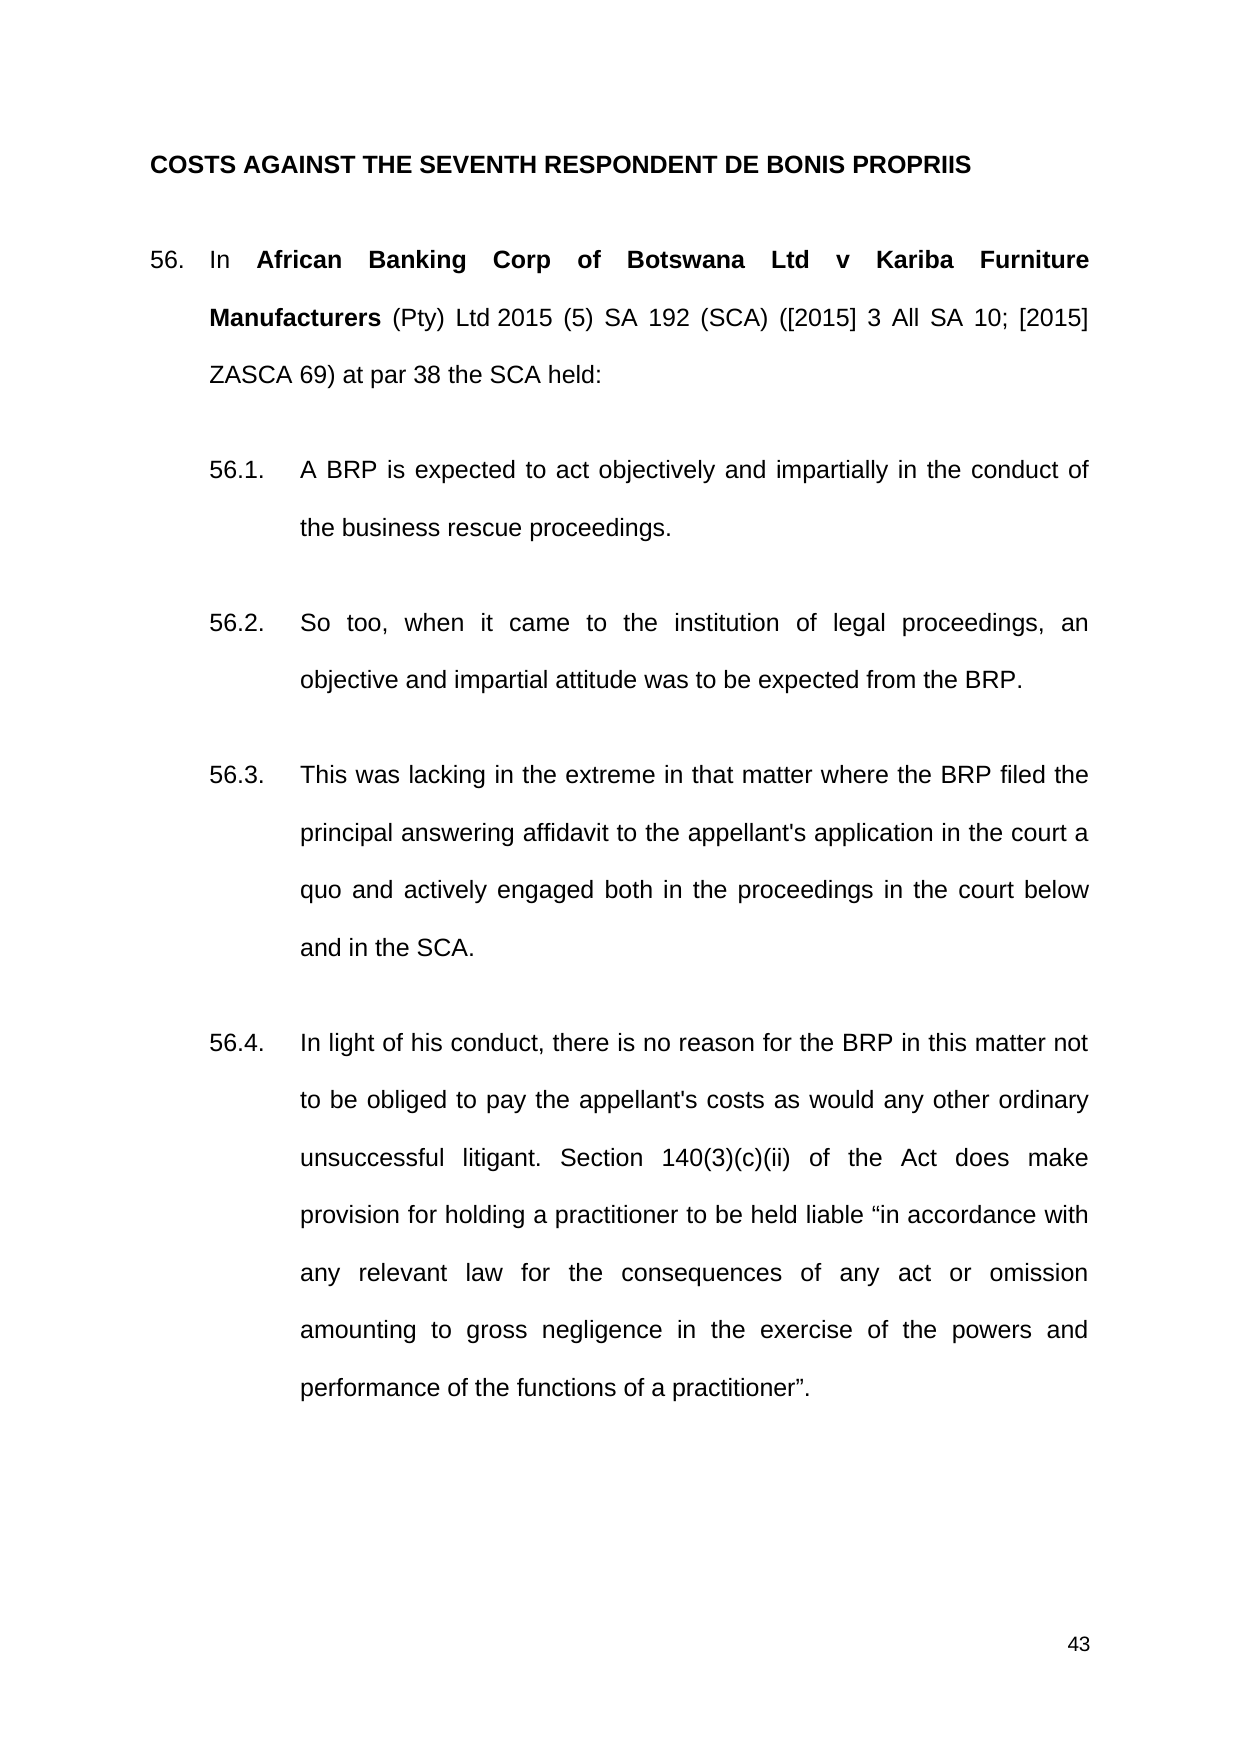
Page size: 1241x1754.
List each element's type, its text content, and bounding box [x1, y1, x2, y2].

text 56.3. This was lacking in the extreme in that matter where the BRP filed the principal answering affidavit to the appellant's application in the court a quo and actively engaged both in the proceedings in the court below and in the SCA. [209, 760, 1090, 961]
text COSTS AGAINST THE SEVENTH RESPONDENT DE BONIS PROPRIIS [150, 150, 1090, 179]
text 56.2. So too, when it came to the institution of legal proceedings, an objective and impartial attitude was to be expected from the BRP. [209, 607, 1090, 694]
text 56.1. A BRP is expected to act objectively and impartially in the conduct of the business rescue proceedings. [209, 455, 1090, 541]
text 56. In African Banking Corp of Botswana Ltd v Kariba Furniture Manufacturers (Pty) Ltd 2015 (5) SA 192 (SCA) ([2015] 3 All SA 10; [2015] ZASCA 69) at par 38 the SCA held: [150, 245, 1090, 389]
text 56.4. In light of his conduct, there is no reason for the BRP in this matter not to be obliged to pay the appellant's costs as would any other ordinary unsuccessful litigant. Section 140(3)(c)(ii) of the Act does make provision for holding a practitioner to be held liable “in accordance with any relevant law for the consequences of any act or omission amounting to gross negligence in the exercise of the powers and performance of the functions of a practitioner”. [209, 1027, 1090, 1401]
